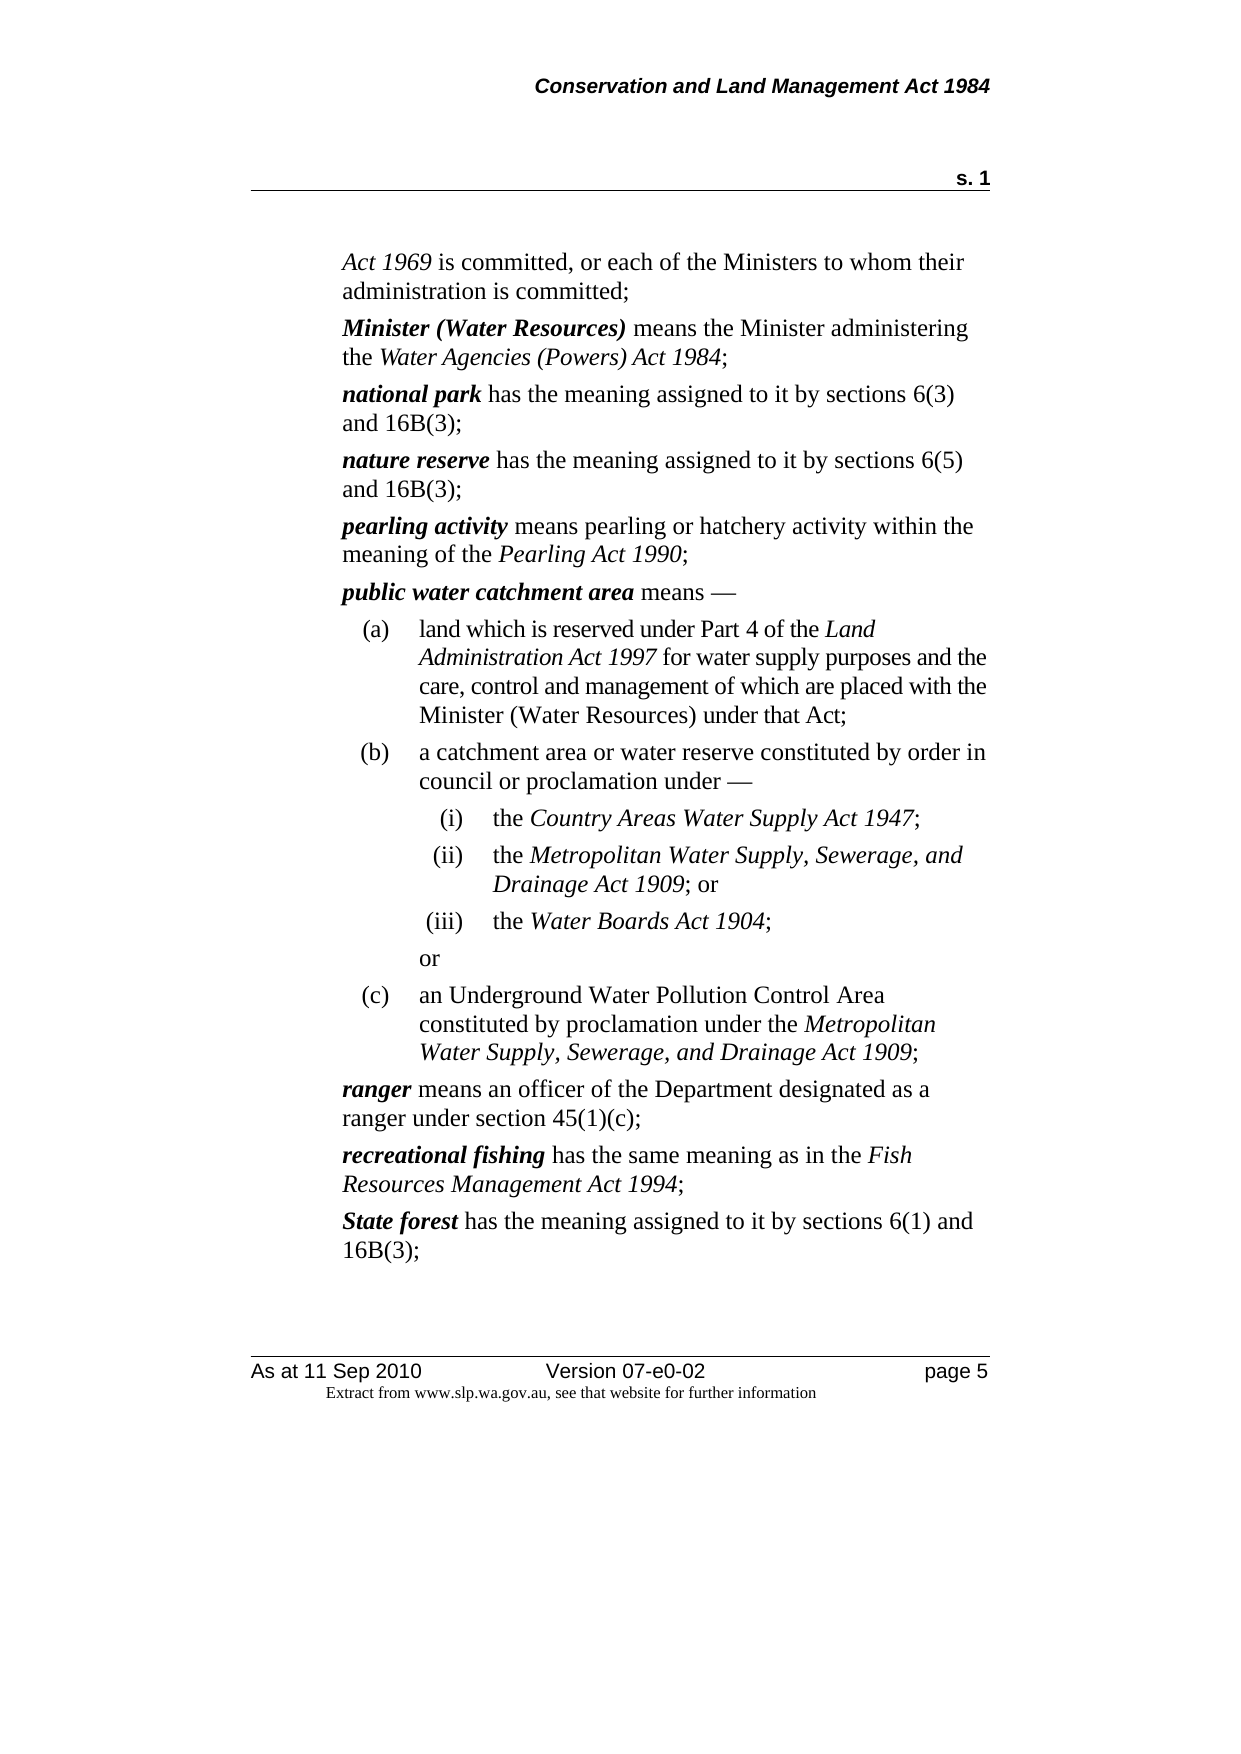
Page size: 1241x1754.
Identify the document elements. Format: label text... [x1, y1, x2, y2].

text pearling activity means pearling or hatchery activity within the meaning of the Pearling Act 1990; [251, 511, 990, 568]
text (i) the Country Areas Water Supply Act 1947; [251, 803, 990, 832]
text (b) a catchment area or water reserve constituted by order in council or proclamation under — [251, 737, 990, 794]
text public water catchment area means — [251, 577, 990, 605]
text (iii) the Water Boards Act 1904; [251, 906, 990, 934]
text or [251, 943, 990, 972]
text recreational fishing has the same meaning as in the Fish Resources Management Act 1994; [251, 1140, 990, 1198]
text (c) an Underground Water Pollution Control Area constituted by proclamation under the Metropolitan Water Supply, Sewerage, and Drainage Act 1909; [251, 980, 990, 1066]
text (ii) the Metropolitan Water Supply, Sewerage, and Drainage Act 1909; or [251, 840, 990, 897]
text national park has the meaning assigned to it by sections 6(3) and 16B(3); [251, 379, 990, 437]
text Minister (Water Resources) means the Minister administering the Water Agencies (Powers) Act 1984; [251, 313, 990, 371]
text State forest has the meaning assigned to it by sections 6(1) and 16B(3); [251, 1206, 990, 1264]
text (a) land which is reserved under Part 4 of the Land Administration Act 1997 for water supply purposes and the care, control and management of which are placed with the Minister (Water Resources) under that Act; [251, 614, 990, 729]
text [251, 247, 990, 305]
text nature reserve has the meaning assigned to it by sections 6(5) and 16B(3); [251, 445, 990, 502]
text ranger means an officer of the Department designated as a ranger under section 45(1)(c); [251, 1074, 990, 1132]
